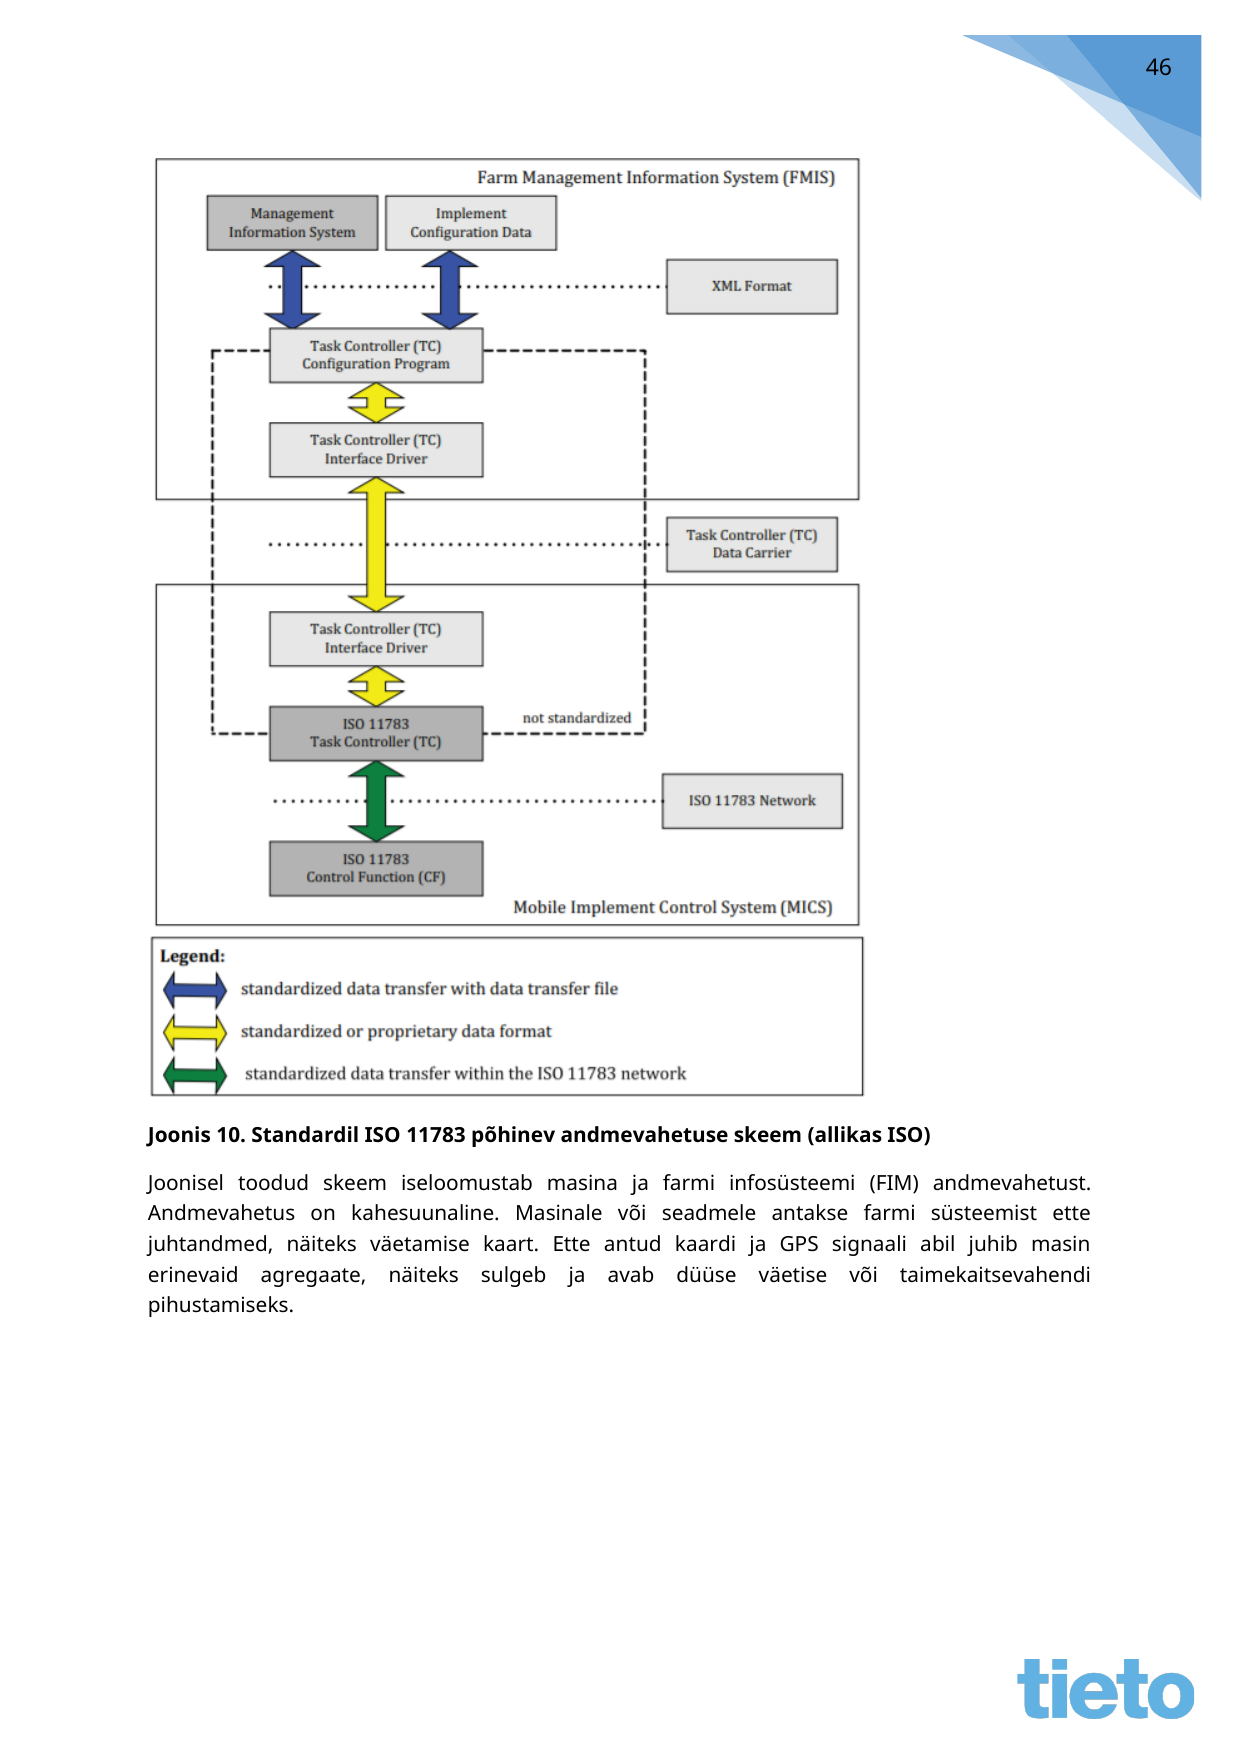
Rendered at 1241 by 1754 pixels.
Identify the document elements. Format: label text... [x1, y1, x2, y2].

picture [147, 147, 867, 1102]
text Joonisel toodud skeem iseloomustab masina ja farmi infosüsteemi (FIM) andmevahetust. Andmevahetus on kahesuunaline. Masinale või seadmele antakse farmi süsteemist ette juhtandmed, näiteks väetamise kaart. Ette antud kaardi ja GPS signaali abil juhib masin erinevaid agregaate, näiteks sulgeb ja avab düüse väetise või taimekaitsevahendi pihustamiseks. [148, 1168, 1092, 1319]
picture [962, 35, 1202, 201]
picture [1017, 1659, 1195, 1719]
text Joonis 10. Standardil ISO 11783 põhinev andmevahetuse skeem (allikas ISO) [148, 1121, 1092, 1149]
